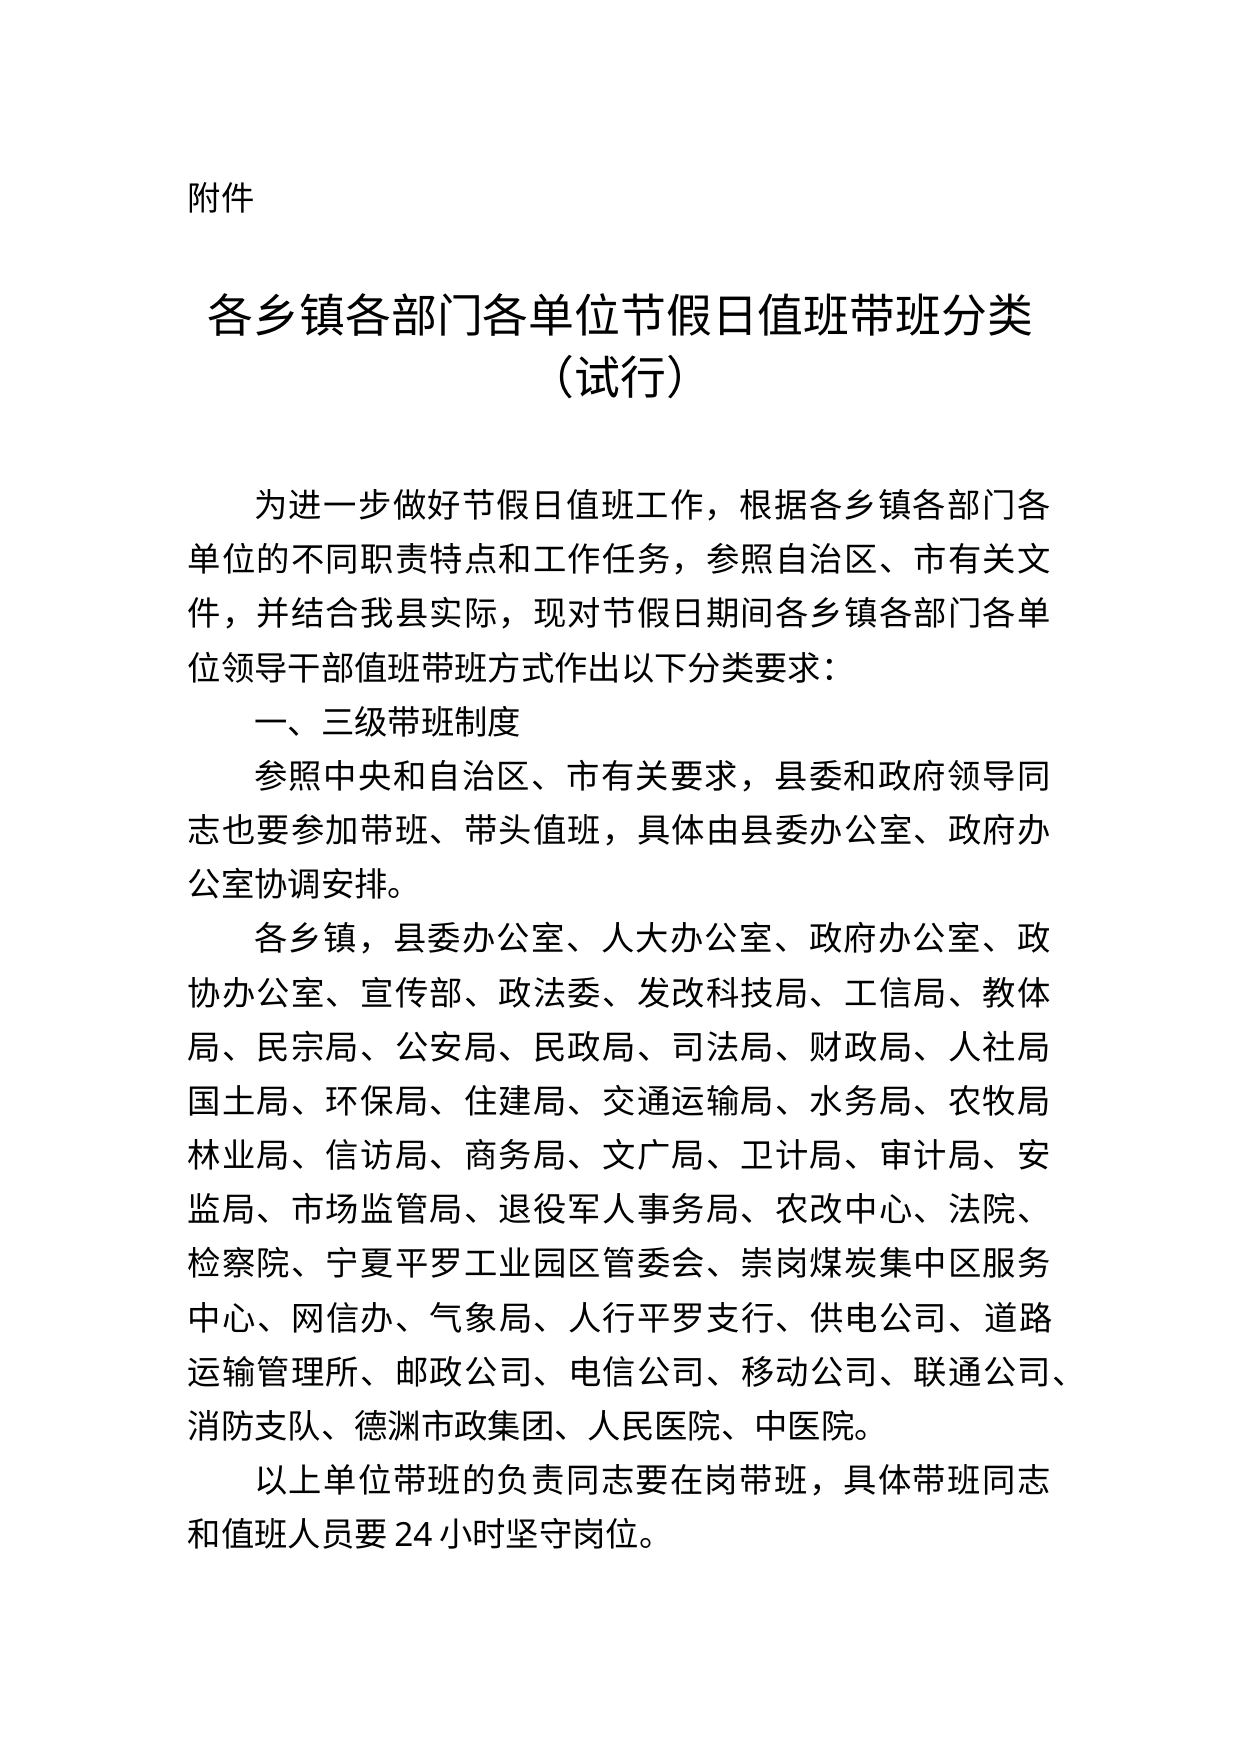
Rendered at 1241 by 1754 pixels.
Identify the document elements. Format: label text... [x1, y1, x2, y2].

text 一、三级带班制度 [187, 689, 1053, 744]
text 附件 [188, 162, 1053, 220]
text 各乡镇，县委办公室、人大办公室、政府办公室、政协办公室、宣传部、政法委、发改科技局、工信局、教体局、民宗局、公安局、民政局、司法局、财政局、人社局、国土局、环保局、住建局、交通运输局、水务局、农牧局、林业局、信访局、商务局、文广局、卫计局、审计局、安监局、市场监管局、退役军人事务局、农改中心、法院、检察院、宁夏平罗工业园区管委会、崇岗煤炭集中区服务中心、网信办、气象局、人行平罗支行、供电公司、道路运输管理所、邮政公司、电信公司、移动公司、联通公司、消防支队、德渊市政集团、人民医院、中医院。 [187, 906, 1053, 1448]
text 以上单位带班的负责同志要在岗带班，具体带班同志和值班人员要24小时坚守岗位。 [187, 1448, 1053, 1556]
text 参照中央和自治区、市有关要求，县委和政府领导同志也要参加带班、带头值班，具体由县委办公室、政府办公室协调安排。 [187, 744, 1053, 906]
text （试行） [188, 345, 1053, 408]
text 各乡镇各部门各单位节假日值班带班分类 [188, 283, 1053, 345]
text 为进一步做好节假日值班工作，根据各乡镇各部门各单位的不同职责特点和工作任务，参照自治区、市有关文件，并结合我县实际，现对节假日期间各乡镇各部门各单位领导干部值班带班方式作出以下分类要求： [187, 473, 1053, 689]
